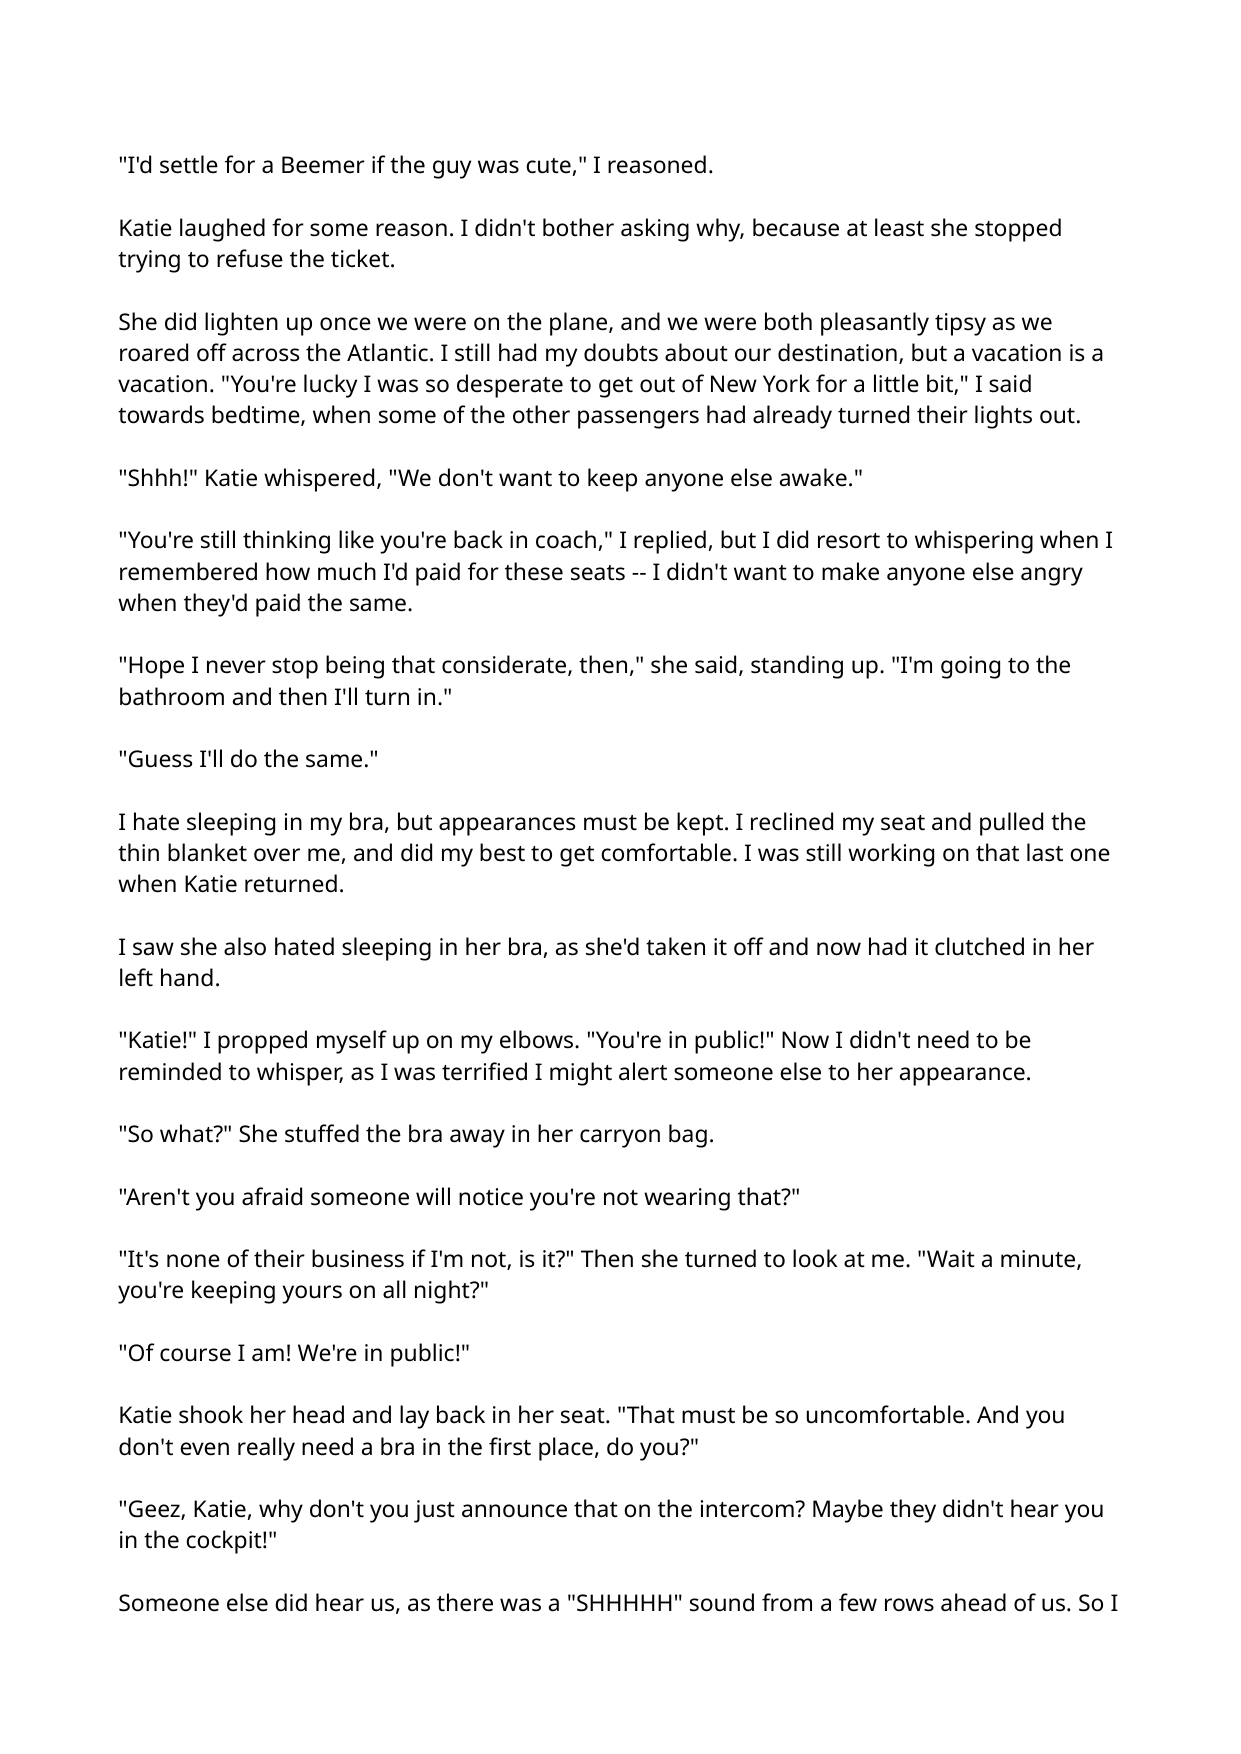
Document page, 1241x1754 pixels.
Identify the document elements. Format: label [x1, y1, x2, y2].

text [118, 118, 1122, 1618]
